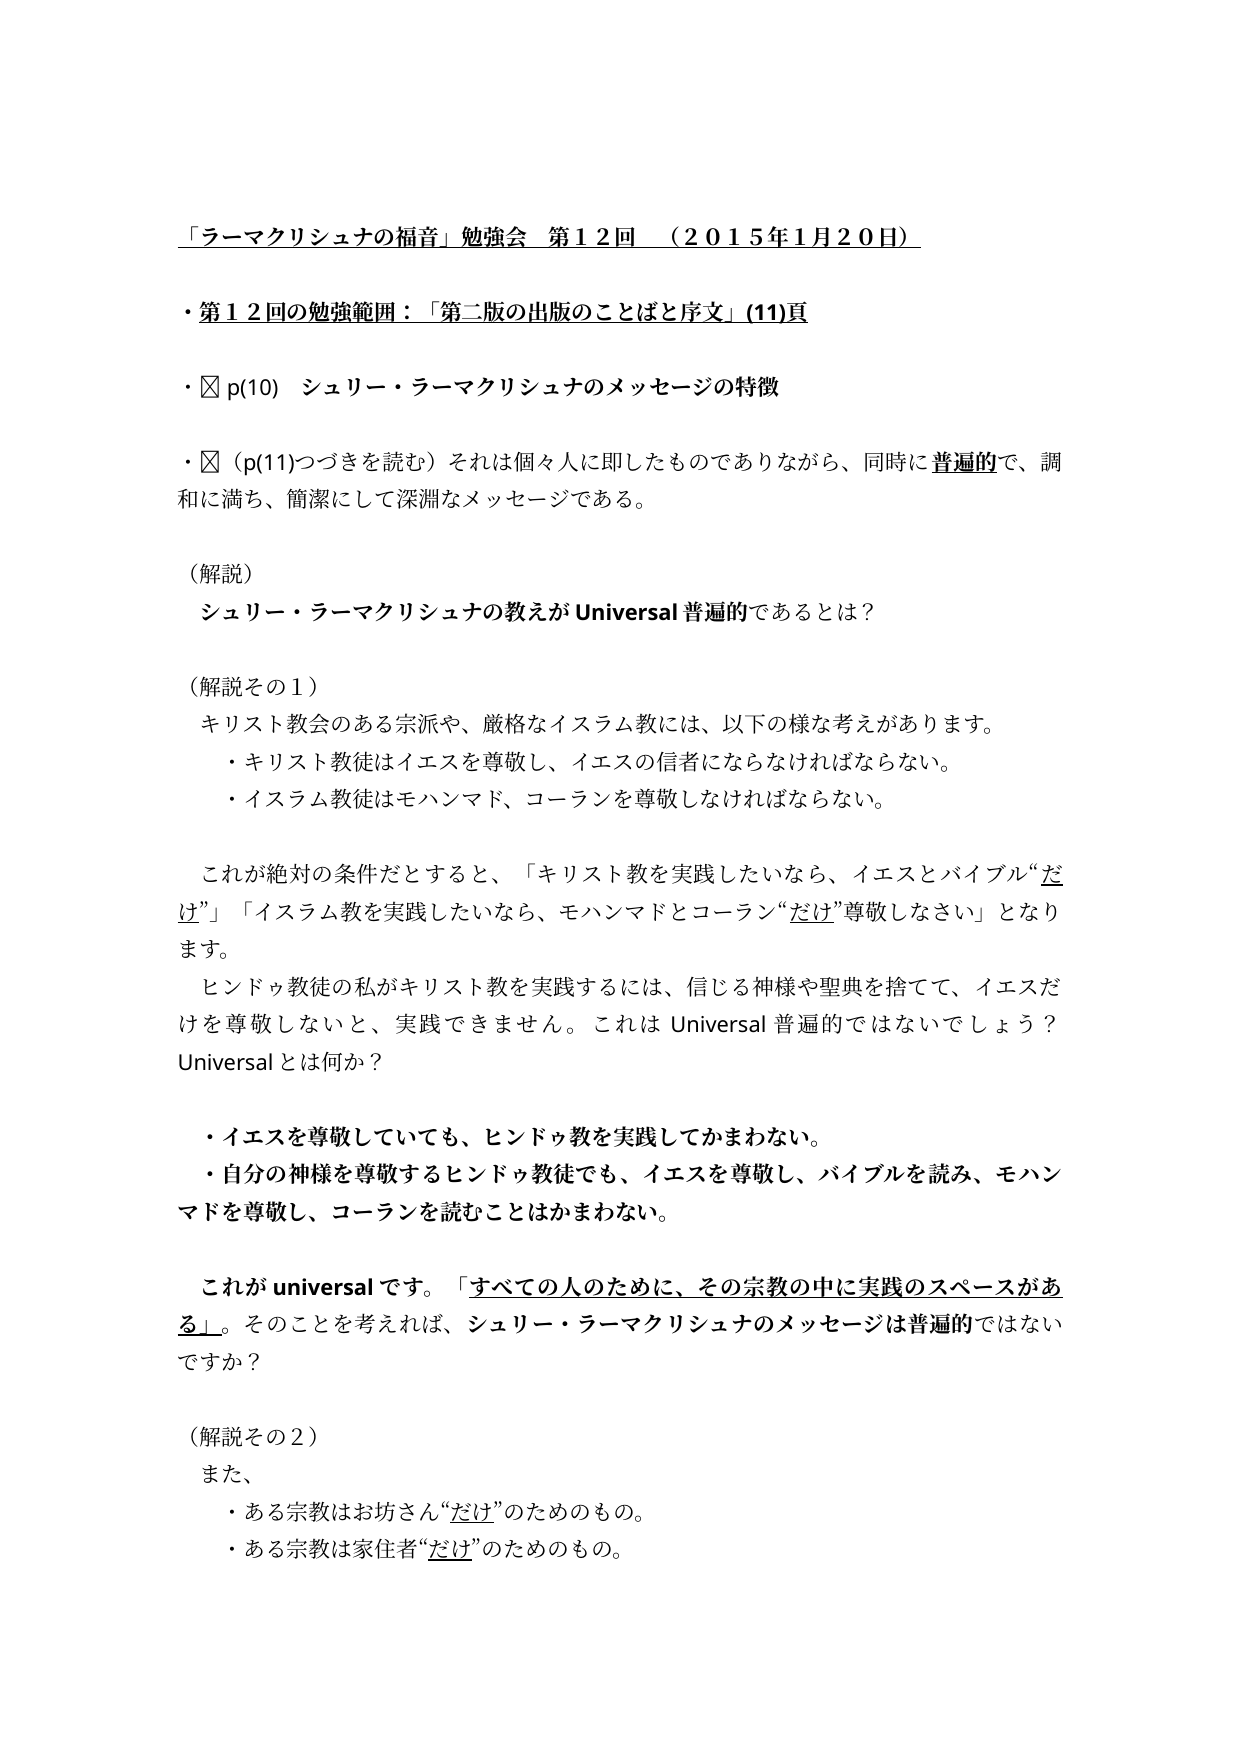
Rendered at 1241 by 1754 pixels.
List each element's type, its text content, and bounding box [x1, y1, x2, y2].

text ・📖（p(11)つづきを読む）それは個々人に即したものでありながら、同時に普遍的で、調和に満ち、簡潔にして深淵なメッセージである。 [177, 442, 1063, 517]
text 「ラーマクリシュナの福音」勉強会 第１２回 （２０１５年１月２０日） [177, 217, 1063, 254]
text ・📖 p(10) シュリー・ラーマクリシュナのメッセージの特徴 [177, 367, 1063, 404]
text ・キリスト教徒はイエスを尊敬し、イエスの信者にならなければならない。 [177, 742, 1063, 779]
text これがuniversalです。「すべての人のために、その宗教の中に実践のスペースがある」。そのことを考えれば、シュリー・ラーマクリシュナのメッセージは普遍的ではないですか？ [177, 1267, 1063, 1379]
text また、 [177, 1454, 1063, 1492]
text （解説その２） [177, 1417, 1063, 1454]
text これが絶対の条件だとすると、「キリスト教を実践したいなら、イエスとバイブル“だけ”」「イスラム教を実践したいなら、モハンマドとコーラン“だけ”尊敬しなさい」となります。 [177, 854, 1063, 967]
text ・ある宗教はお坊さん“だけ”のためのもの。 [177, 1492, 1063, 1529]
text シュリー・ラーマクリシュナの教えがUniversal普遍的であるとは？ [177, 592, 1063, 629]
text ・イエスを尊敬していても、ヒンドゥ教を実践してかまわない。 [177, 1117, 1063, 1154]
text （解説その１） [177, 667, 1063, 704]
text ・ある宗教は家住者“だけ”のためのもの。 [177, 1529, 1063, 1567]
text ヒンドゥ教徒の私がキリスト教を実践するには、信じる神様や聖典を捨てて、イエスだけを尊敬しないと、実践できません。これはUniversal普遍的ではないでしょう？ Universalとは何か？ [177, 967, 1063, 1079]
text ・自分の神様を尊敬するヒンドゥ教徒でも、イエスを尊敬し、バイブルを読み、モハンマドを尊敬し、コーランを読むことはかまわない。 [177, 1154, 1063, 1229]
text （解説） [177, 554, 1063, 592]
text キリスト教会のある宗派や、厳格なイスラム教には、以下の様な考えがあります。 [177, 704, 1063, 742]
text ・第１２回の勉強範囲：「第二版の出版のことばと序文」(11)頁 [177, 292, 1063, 329]
text ・イスラム教徒はモハンマド、コーランを尊敬しなければならない。 [177, 779, 1063, 817]
